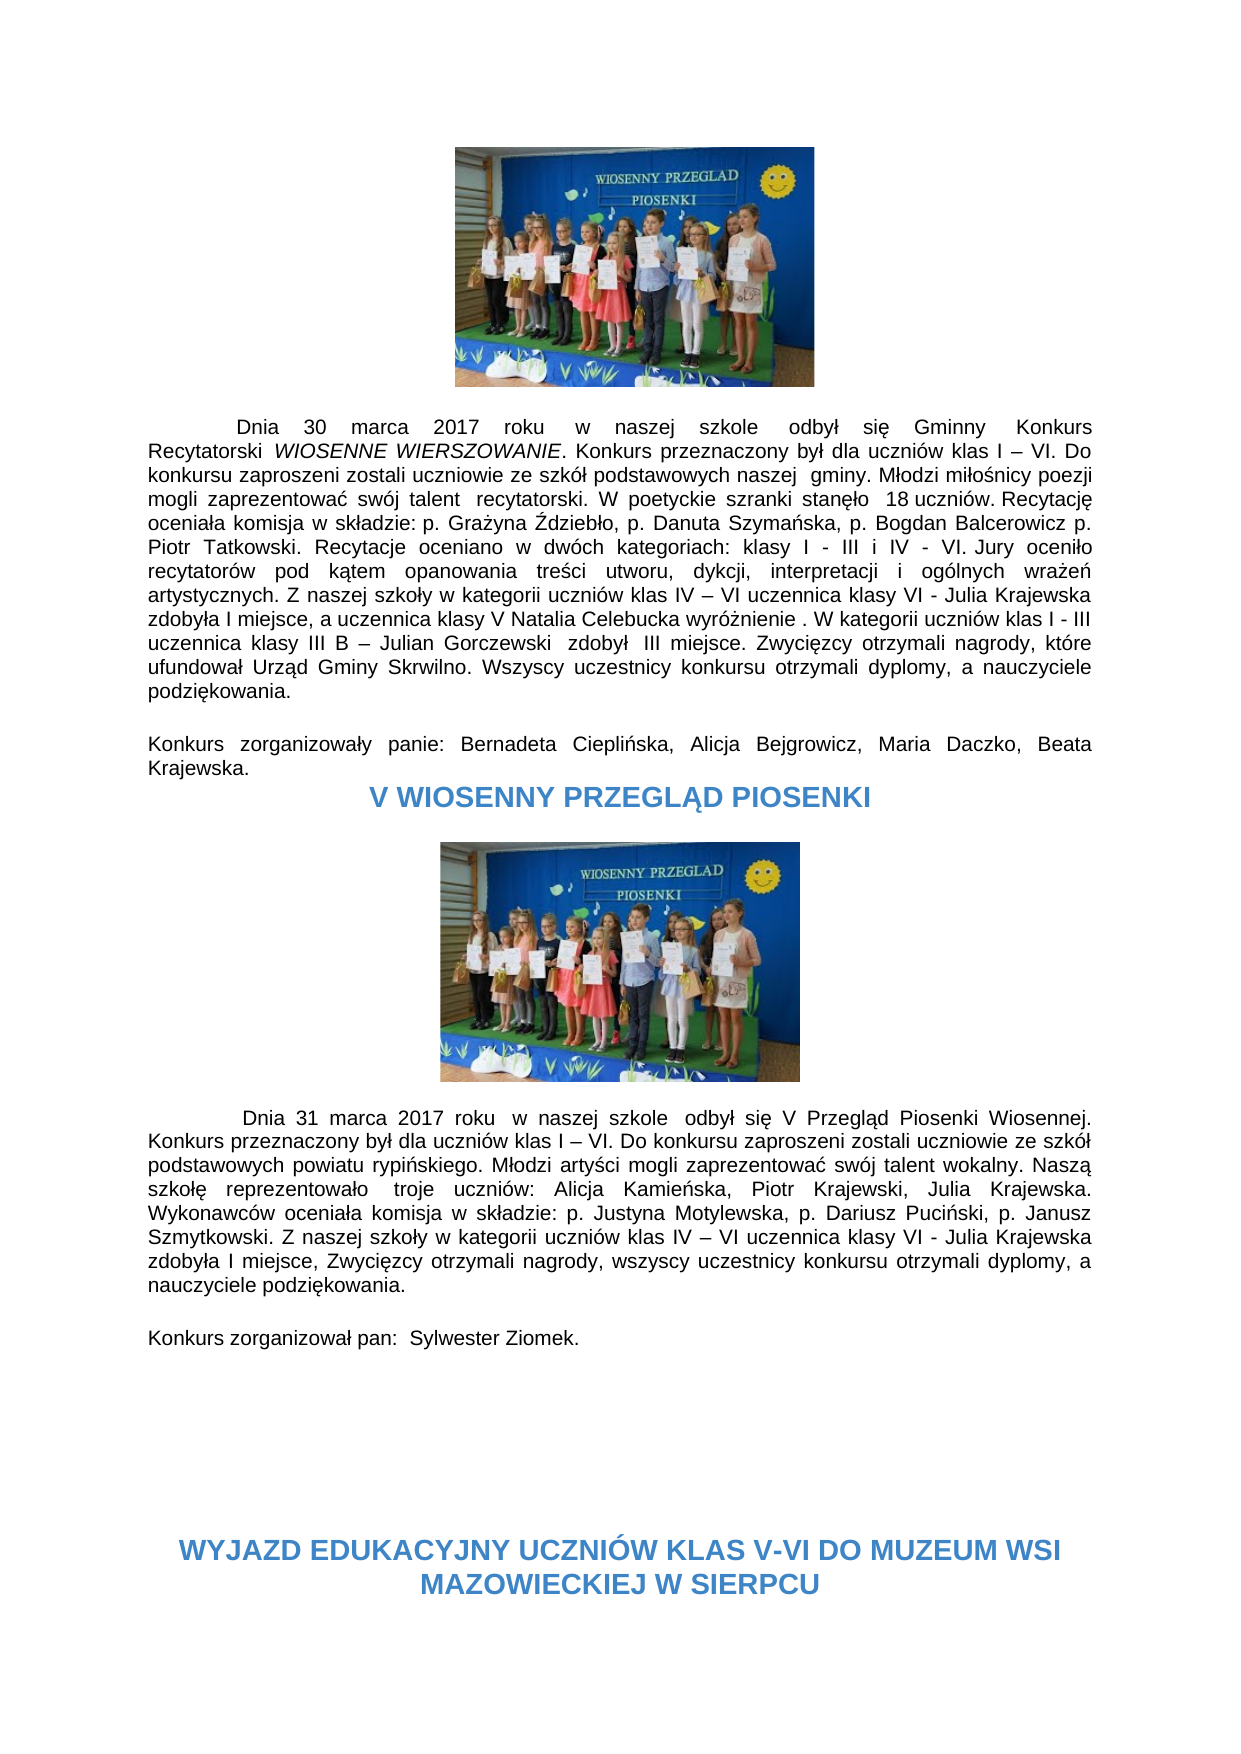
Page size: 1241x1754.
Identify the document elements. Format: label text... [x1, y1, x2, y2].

picture [455, 147, 815, 387]
text V WIOSENNY PRZEGLĄD PIOSENKI [148, 779, 1093, 813]
text Konkurs zorganizował pan: Sylwester Ziomek. [148, 1326, 1093, 1350]
text Dnia 31 marca 2017 roku w naszej szkole odbył się V Przegląd Piosenki Wiosennej. Konkurs przeznaczony był dla uczniów klas I – VI. Do konkursu zaproszeni zostali uczniowie ze szkół podstawowych powiatu rypińskiego. Młodzi artyści mogli zaprezentować swój talent wokalny. Naszą szkołę reprezentowało troje uczniów: Alicja Kamieńska, Piotr Krajewski, Julia Krajewska. Wykonawców oceniała komisja w składzie: p. Justyna Motylewska, p. Dariusz Puciński, p. Janusz Szmytkowski. Z naszej szkoły w kategorii uczniów klas IV – VI uczennica klasy VI - Julia Krajewska zdobyła I miejsce, Zwycięzcy otrzymali nagrody, wszyscy uczestnicy konkursu otrzymali dyplomy, a nauczyciele podziękowania. [148, 1105, 1093, 1297]
text Konkurs zorganizowały panie: Bernadeta Cieplińska, Alicja Bejgrowicz, Maria Daczko, Beata Krajewska. [148, 732, 1093, 779]
text Dnia 30 marca 2017 roku w naszej szkole odbył się Gminny Konkurs Recytatorski WIOSENNE WIERSZOWANIE. Konkurs przeznaczony był dla uczniów klas I – VI. Do konkursu zaproszeni zostali uczniowie ze szkół podstawowych naszej gminy. Młodzi miłośnicy poezji mogli zaprezentować swój talent recytatorski. W poetyckie szranki stanęło 18 uczniów. Recytację oceniała komisja w składzie: p. Grażyna Ździebło, p. Danuta Szymańska, p. Bogdan Balcerowicz p. Piotr Tatkowski. Recytacje oceniano w dwóch kategoriach: klasy I - III i IV - VI. Jury oceniło recytatorów pod kątem opanowania treści utworu, dykcji, interpretacji i ogólnych wrażeń artystycznych. Z naszej szkoły w kategorii uczniów klas IV – VI uczennica klasy VI - Julia Krajewska zdobyła I miejsce, a uczennica klasy V Natalia Celebucka wyróżnienie . W kategorii uczniów klas I - III uczennica klasy III B – Julian Gorczewski zdobył III miejsce. Zwycięzcy otrzymali nagrody, które ufundował Urząd Gminy Skrwilno. Wszyscy uczestnicy konkursu otrzymali dyplomy, a nauczyciele podziękowania. [148, 415, 1093, 702]
picture [440, 842, 800, 1082]
text WYJAZD EDUKACYJNY UCZNIÓW KLAS V-VI DO MUZEUM WSI MAZOWIECKIEJ W SIERPCU [148, 1533, 1093, 1601]
